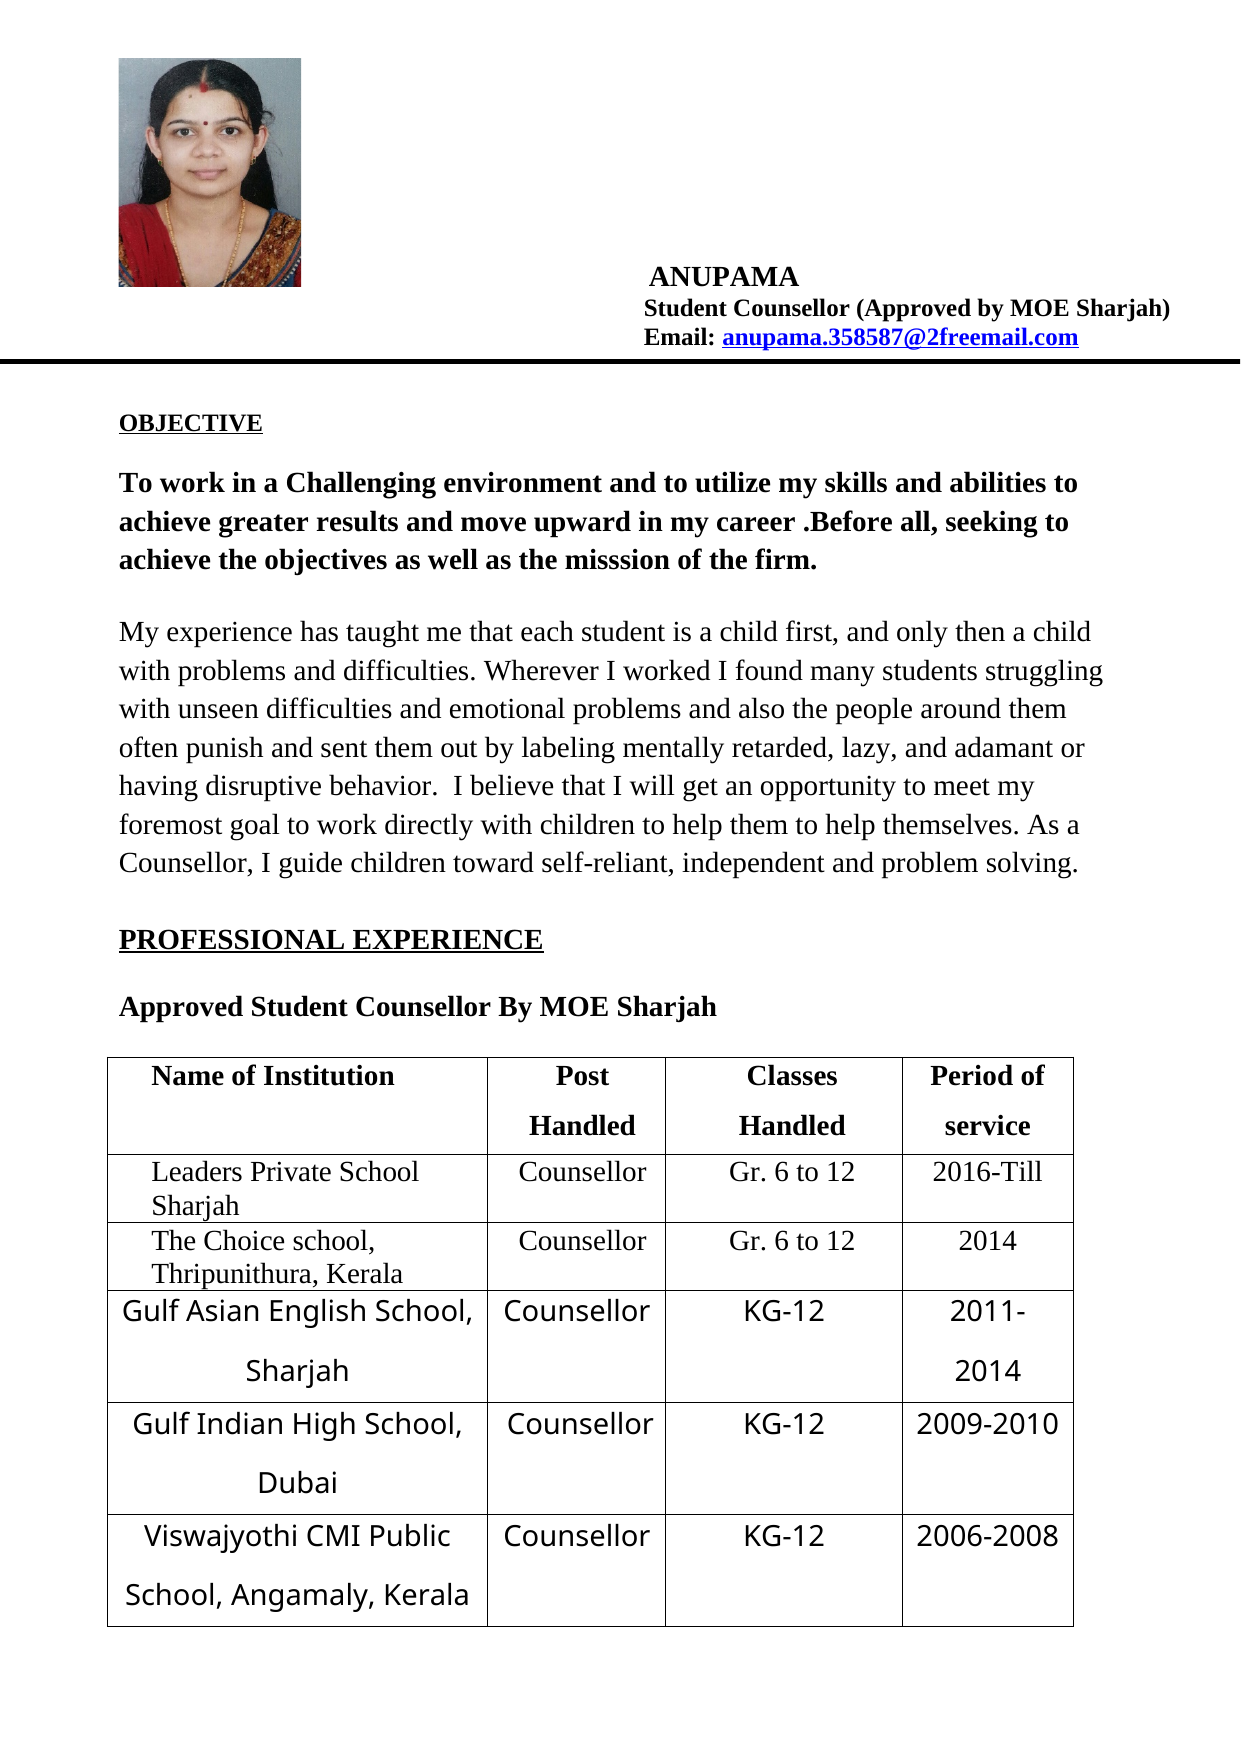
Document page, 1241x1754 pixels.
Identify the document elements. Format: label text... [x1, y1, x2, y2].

table_cell Counsellor [488, 1515, 665, 1626]
table_cell Counsellor [488, 1291, 665, 1402]
table_header Period of service [903, 1058, 1073, 1153]
table_cell 2011- 2014 [903, 1291, 1073, 1402]
text PROFESSIONAL EXPERIENCE [118, 922, 1122, 956]
table_cell KG-12 [666, 1515, 902, 1626]
table_cell 2006-2008 [903, 1515, 1073, 1626]
table_cell Gulf Asian English School, Sharjah [108, 1291, 487, 1402]
table_cell KG-12 [666, 1291, 902, 1402]
table_cell Viswajyothi CMI Public School, Angamaly, Kerala [108, 1515, 487, 1626]
table_cell Leaders Private School Sharjah [108, 1155, 487, 1222]
text OBJECTIVE [118, 408, 1122, 437]
table_cell 2009-2010 [903, 1403, 1073, 1514]
table_cell Counsellor [488, 1155, 665, 1222]
table_cell 2014 [903, 1223, 1073, 1290]
table_header Name of Institution [108, 1058, 487, 1153]
table_cell Counsellor [488, 1403, 665, 1514]
table_cell The Choice school, Thripunithura, Kerala [108, 1223, 487, 1290]
table_cell Gr. 6 to 12 [666, 1223, 902, 1290]
text ANUPAMA [118, 58, 1240, 293]
text To work in a Challenging environment and to utilize my skills and abilities to achieve greater results and move upward in my career .Before all, seeking to achieve the objectives as well as the misssion of the firm. [118, 465, 1122, 576]
table_cell KG-12 [666, 1403, 902, 1514]
table_cell Gr. 6 to 12 [666, 1155, 902, 1222]
table_header Classes Handled [666, 1058, 902, 1153]
table_header Post Handled [488, 1058, 665, 1153]
text My experience has taught me that each student is a child first, and only then a child with problems and difficulties. Wherever I worked I found many students struggling with unseen difficulties and emotional problems and also the people around them often punish and sent them out by labeling mentally retarded, lazy, and adamant or having disruptive behavior. I believe that I will get an opportunity to meet my foremost goal to work directly with children to help them to help themselves. As a Counsellor, I guide children toward self-reliant, independent and problem solving. [118, 614, 1122, 879]
picture [118, 58, 302, 287]
text Student Counsellor (Approved by MOE Sharjah) Email: anupama.358587@2freemail.com [118, 293, 1240, 350]
table_cell Gulf Indian High School, Dubai [108, 1403, 487, 1514]
table_cell 2016-Till [903, 1155, 1073, 1222]
text Approved Student Counsellor By MOE Sharjah [118, 989, 1122, 1023]
table_cell Counsellor [488, 1223, 665, 1290]
